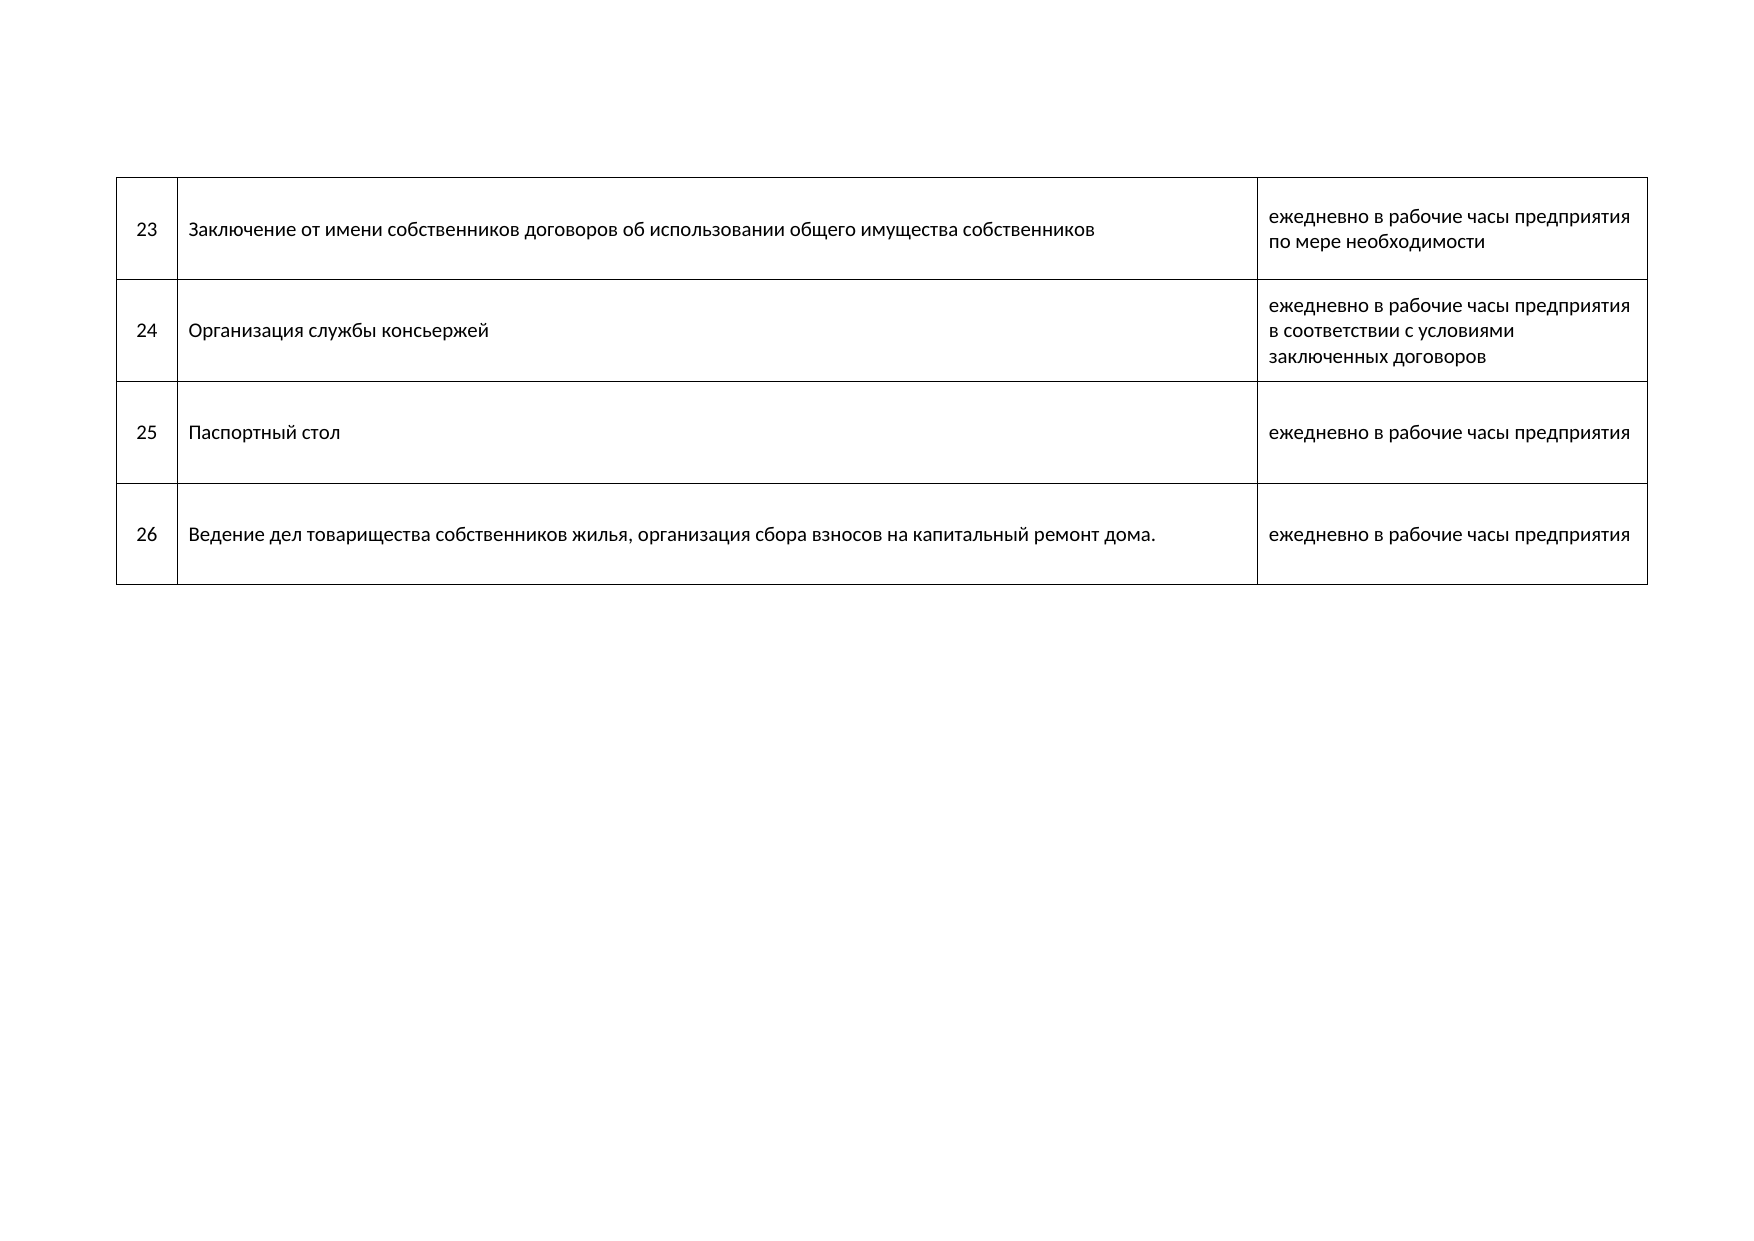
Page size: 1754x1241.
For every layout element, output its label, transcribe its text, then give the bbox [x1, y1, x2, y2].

table_cell ежедневно в рабочие часы предприятия [1258, 382, 1647, 482]
table_cell Паспортный стол [178, 382, 1257, 482]
table_cell 24 [117, 280, 177, 381]
table_cell 23 [117, 178, 177, 279]
table_cell 26 [117, 484, 177, 584]
table_cell Заключение от имени собственников договоров об использовании общего имущества собственников [178, 178, 1257, 279]
table_cell Ведение дел товарищества собственников жилья, организация сбора взносов на капитальный ремонт дома. [178, 484, 1257, 584]
table_cell 25 [117, 382, 177, 482]
table_cell Организация службы консьержей [178, 280, 1257, 381]
table_cell ежедневно в рабочие часы предприятия [1258, 484, 1647, 584]
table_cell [1258, 178, 1647, 279]
table_cell ежедневно в рабочие часы предприятия в соответствии с условиями заключенных договоров [1258, 280, 1647, 381]
